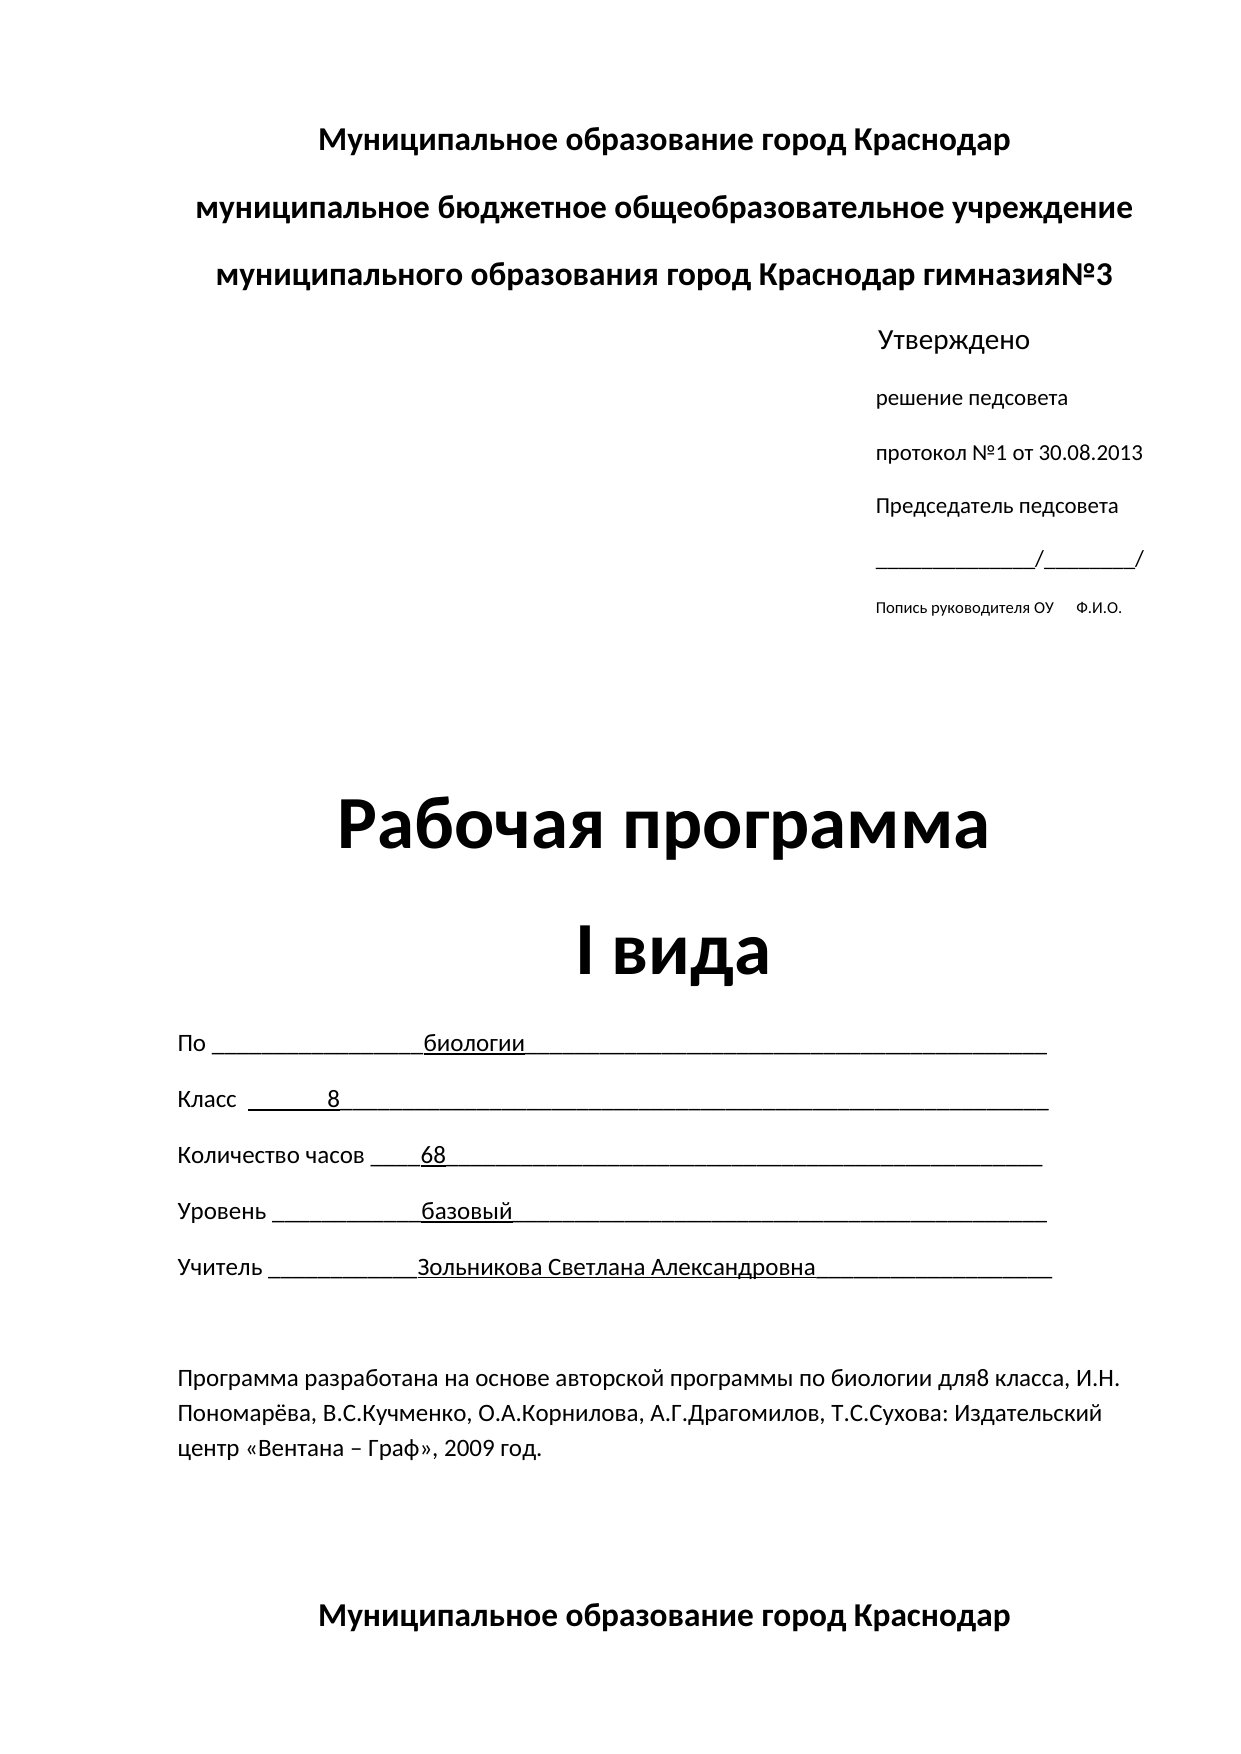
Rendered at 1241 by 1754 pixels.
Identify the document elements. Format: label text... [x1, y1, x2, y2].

text I вида [177, 901, 1152, 993]
text Попись руководителя ОУ Ф.И.О. [177, 597, 1152, 618]
text Класс 8_________________________________________________________ [177, 1083, 1152, 1114]
text Количество часов ____68________________________________________________ [177, 1139, 1152, 1169]
text ______________/________/ [177, 544, 1152, 572]
text Учитель ____________Зольникова Светлана Александровна___________________ [177, 1251, 1152, 1281]
text муниципального образования город Краснодар гимназия№3 [177, 253, 1152, 294]
text Муниципальное образование город Краснодар [177, 118, 1152, 159]
text Муниципальное образование город Краснодар [177, 1594, 1152, 1635]
text Утверждено [177, 321, 1152, 357]
text Программа разработана на основе авторской программы по биологии для8 класса, И.Н. Пономарёва, В.С.Кучменко, О.А.Корнилова, А.Г.Драгомилов, Т.С.Сухова: Издательский центр «Вентана – Граф», 2009 год. [177, 1362, 1152, 1463]
text По _________________биологии__________________________________________ [177, 1027, 1152, 1058]
text Уровень ____________базовый___________________________________________ [177, 1195, 1152, 1225]
text муниципальное бюджетное общеобразовательное учреждение [177, 186, 1152, 226]
text решение педсовета [177, 383, 1152, 411]
text Рабочая программа [177, 775, 1152, 867]
text протокол №1 от 30.08.2013 [177, 438, 1152, 466]
text Председатель педсовета [177, 491, 1152, 519]
